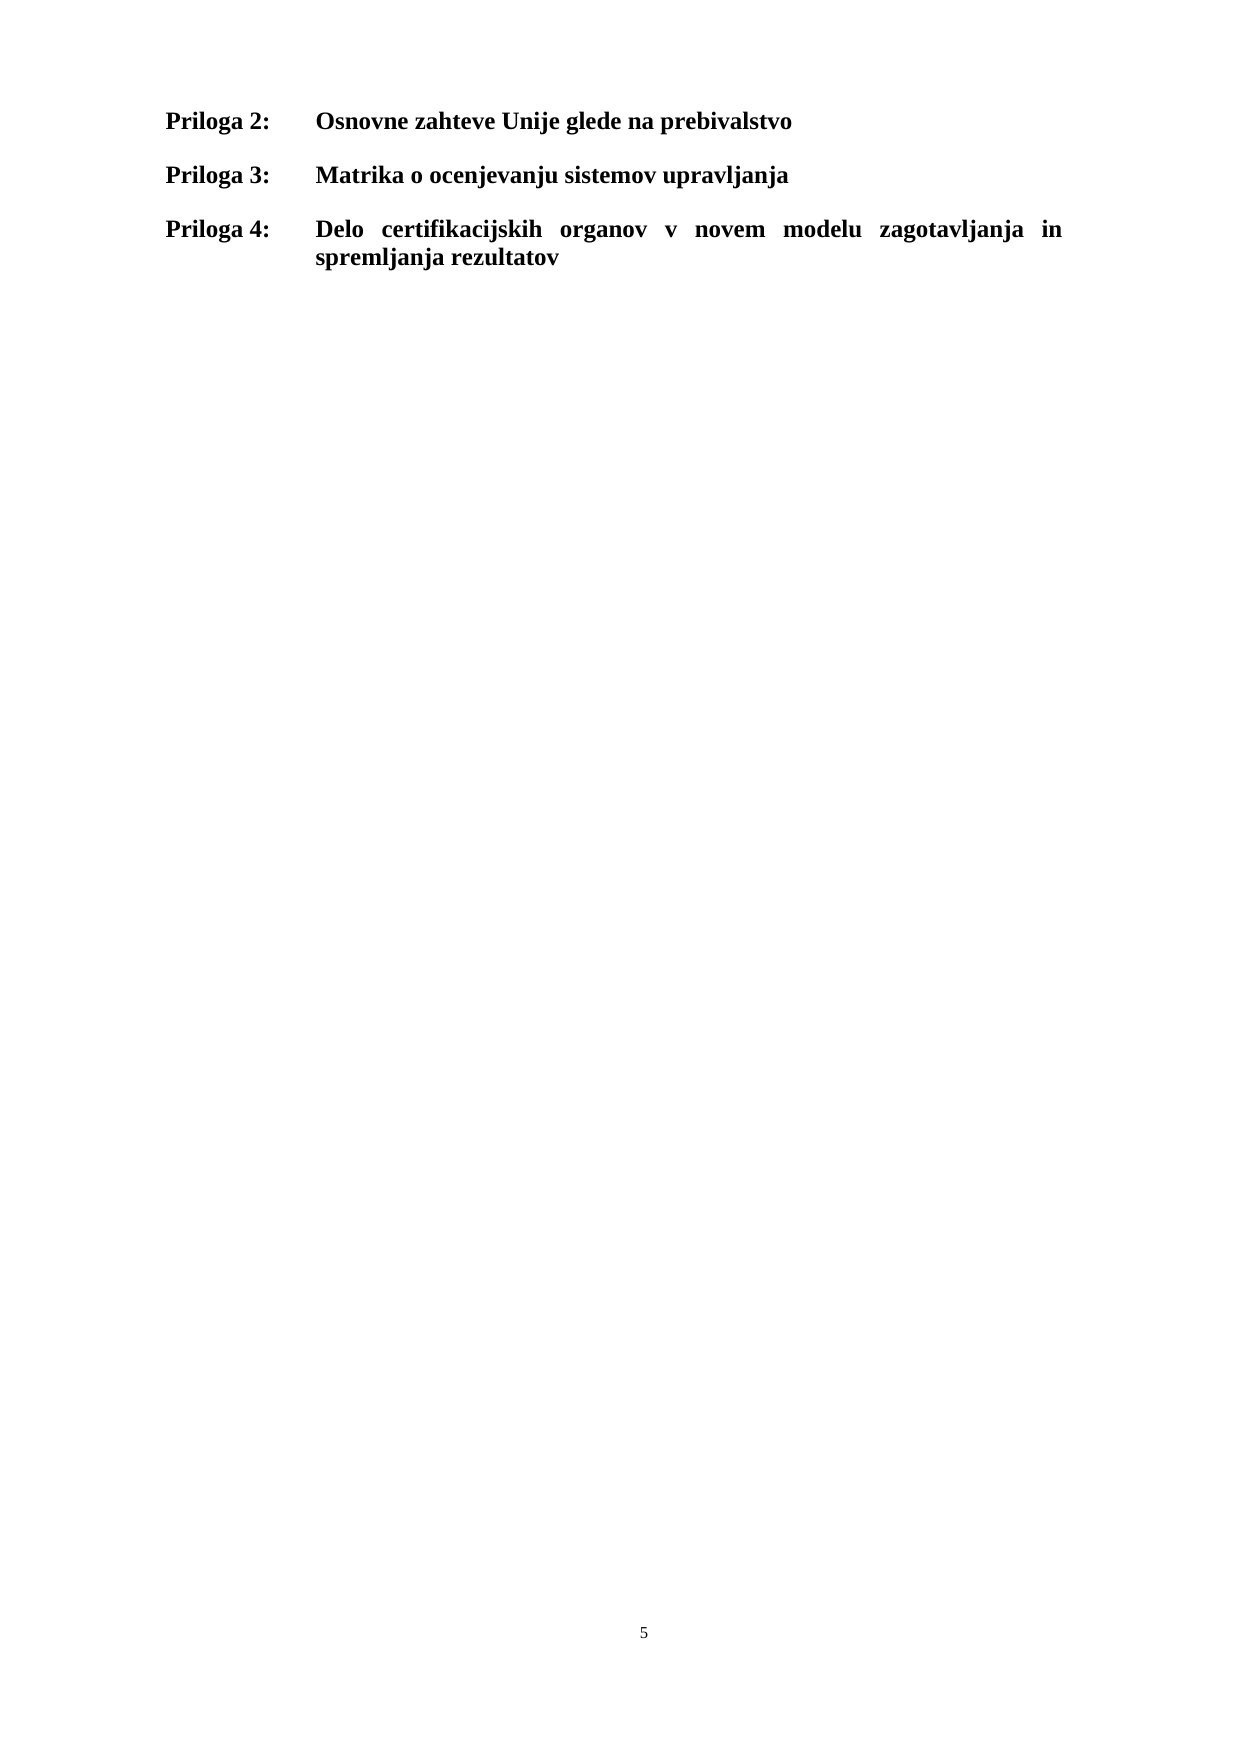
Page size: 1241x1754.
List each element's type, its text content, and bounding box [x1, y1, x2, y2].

text Priloga 2: Osnovne zahteve Unije glede na prebivalstvo [165, 106, 1063, 135]
text Priloga 4: Delo certifikacijskih organov v novem modelu zagotavljanja in spremljanja rezultatov [165, 214, 1063, 271]
text Priloga 3: Matrika o ocenjevanju sistemov upravljanja [165, 160, 1063, 189]
